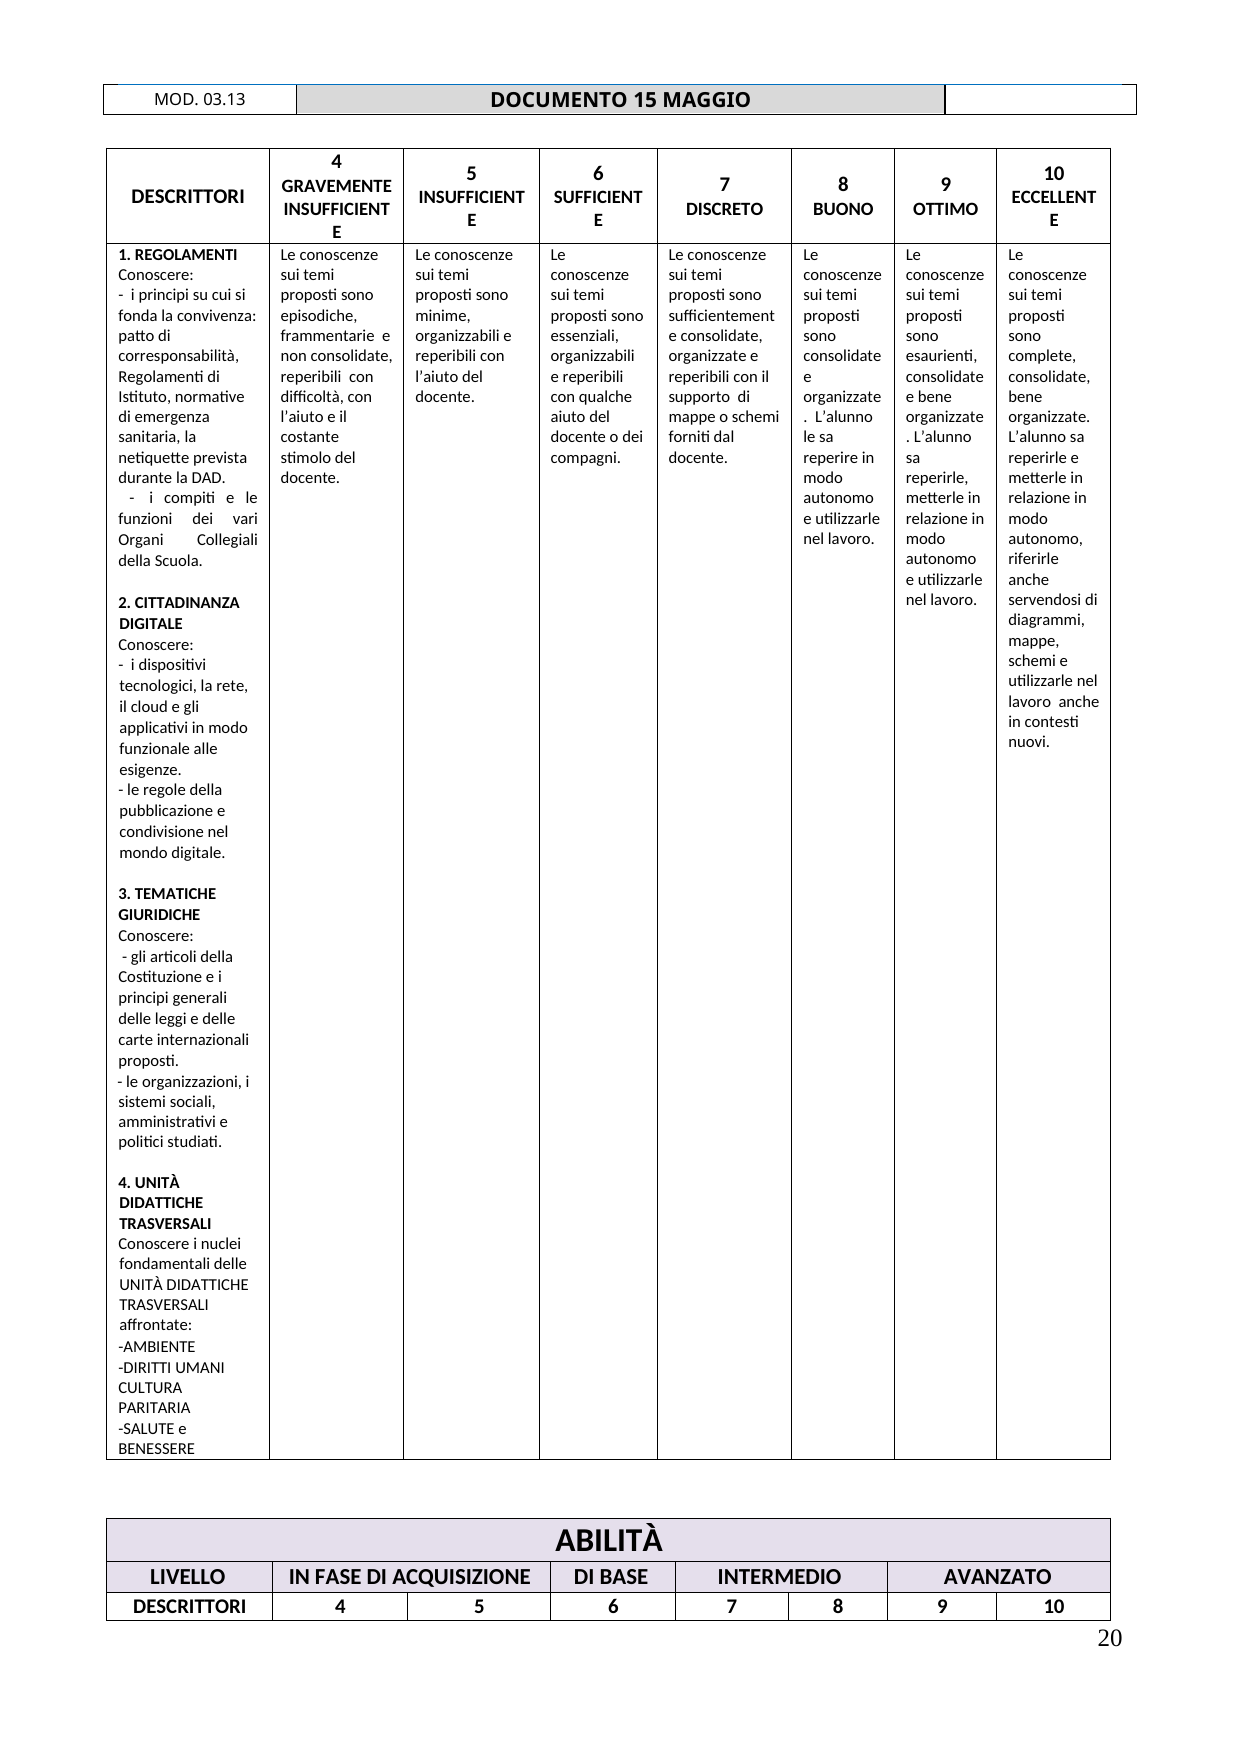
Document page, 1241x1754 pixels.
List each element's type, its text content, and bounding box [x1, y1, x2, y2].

table_header ABILITÀ [107, 1519, 1110, 1561]
table_cell 10 ECCELLENTE [997, 1593, 1110, 1620]
table_cell AVANZATO [888, 1562, 1110, 1592]
table_cell DESCRITTORI [107, 149, 269, 243]
table_cell 9 OTTIMO [888, 1593, 996, 1620]
table_cell Le conoscenze sui temi proposti sono sufficientemente consolidate, organizzate e reperibili con il supporto di mappe o schemi forniti dal docente. [658, 244, 791, 1459]
table_cell 8 BUONO [792, 149, 894, 243]
table_cell Le conoscenze sui temi proposti sono minime, organizzabili e reperibili con l’aiuto del docente. [404, 244, 539, 1459]
table_cell INTERMEDIO [676, 1562, 887, 1592]
table_cell 4 GRAVEMENTE INSUFFICIENTE [270, 149, 403, 243]
table_cell DI BASE [551, 1562, 675, 1592]
table_cell 8 BUONO [789, 1593, 887, 1620]
table_cell 5 INSUFFICIENTE [408, 1593, 550, 1620]
table_cell 7 DISCRETO [676, 1593, 788, 1620]
table_cell 6 SUFFICIENTE [551, 1593, 675, 1620]
table_cell Le conoscenze sui temi proposti sono episodiche, frammentarie e non consolidate, reperibili con difficoltà, con l’aiuto e il costante stimolo del docente. [270, 244, 403, 1459]
table_cell Le conoscenze sui temi proposti sono complete, consolidate, bene organizzate. L’alunno sa reperirle e metterle in relazione in modo autonomo, riferirle anche servendosi di diagrammi, mappe, schemi e utilizzarle nel lavoro anche in contesti nuovi. [997, 244, 1110, 1459]
table_cell 6 SUFFICIENTE [540, 149, 657, 243]
table_cell 1. REGOLAMENTI Conoscere: - i principi su cui si fonda la convivenza: patto di corresponsabilità, Regolamenti di Istituto, normative di emergenza sanitaria, la netiquette prevista durante la DAD. - i compiti e le funzioni dei vari Organi Collegiali della Scuola. 2. CITTADINANZA DIGITALE Conoscere: - i dispositivi tecnologici, la rete, il cloud e gli applicativi in modo funzionale alle esigenze. - le regole della pubblicazione e condivisione nel mondo digitale. 3. TEMATICHE GIURIDICHE Conoscere: - gli articoli della Costituzione e i principi generali delle leggi e delle carte internazionali proposti. - le organizzazioni, i sistemi sociali, amministrativi e politici studiati. 4. UNITÀ DIDATTICHE TRASVERSALI Conoscere i nuclei fondamentali delle UNITÀ DIDATTICHE TRASVERSALI affrontate: -AMBIENTE -DIRITTI UMANI CULTURA PARITARIA -SALUTE e BENESSERE [107, 244, 269, 1459]
table_cell 5 INSUFFICIENTE [404, 149, 539, 243]
table_cell LIVELLO [107, 1562, 272, 1592]
table_cell IN FASE DI ACQUISIZIONE [273, 1562, 550, 1592]
table_cell Le conoscenze sui temi proposti sono consolidate e organizzate. L’alunno le sa reperire in modo autonomo e utilizzarle nel lavoro. [792, 244, 894, 1459]
table_cell Le conoscenze sui temi proposti sono esaurienti, consolidate e bene organizzate. L’alunno sa reperirle, metterle in relazione in modo autonomo e utilizzarle nel lavoro. [895, 244, 996, 1459]
table_cell 10 ECCELLENTE [997, 149, 1110, 243]
table_cell Le conoscenze sui temi proposti sono essenziali, organizzabili e reperibili con qualche aiuto del docente o dei compagni. [540, 244, 657, 1459]
table_cell 7 DISCRETO [658, 149, 791, 243]
table_cell DESCRITTORI [107, 1593, 272, 1620]
table_cell 9 OTTIMO [895, 149, 996, 243]
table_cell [273, 1593, 407, 1620]
